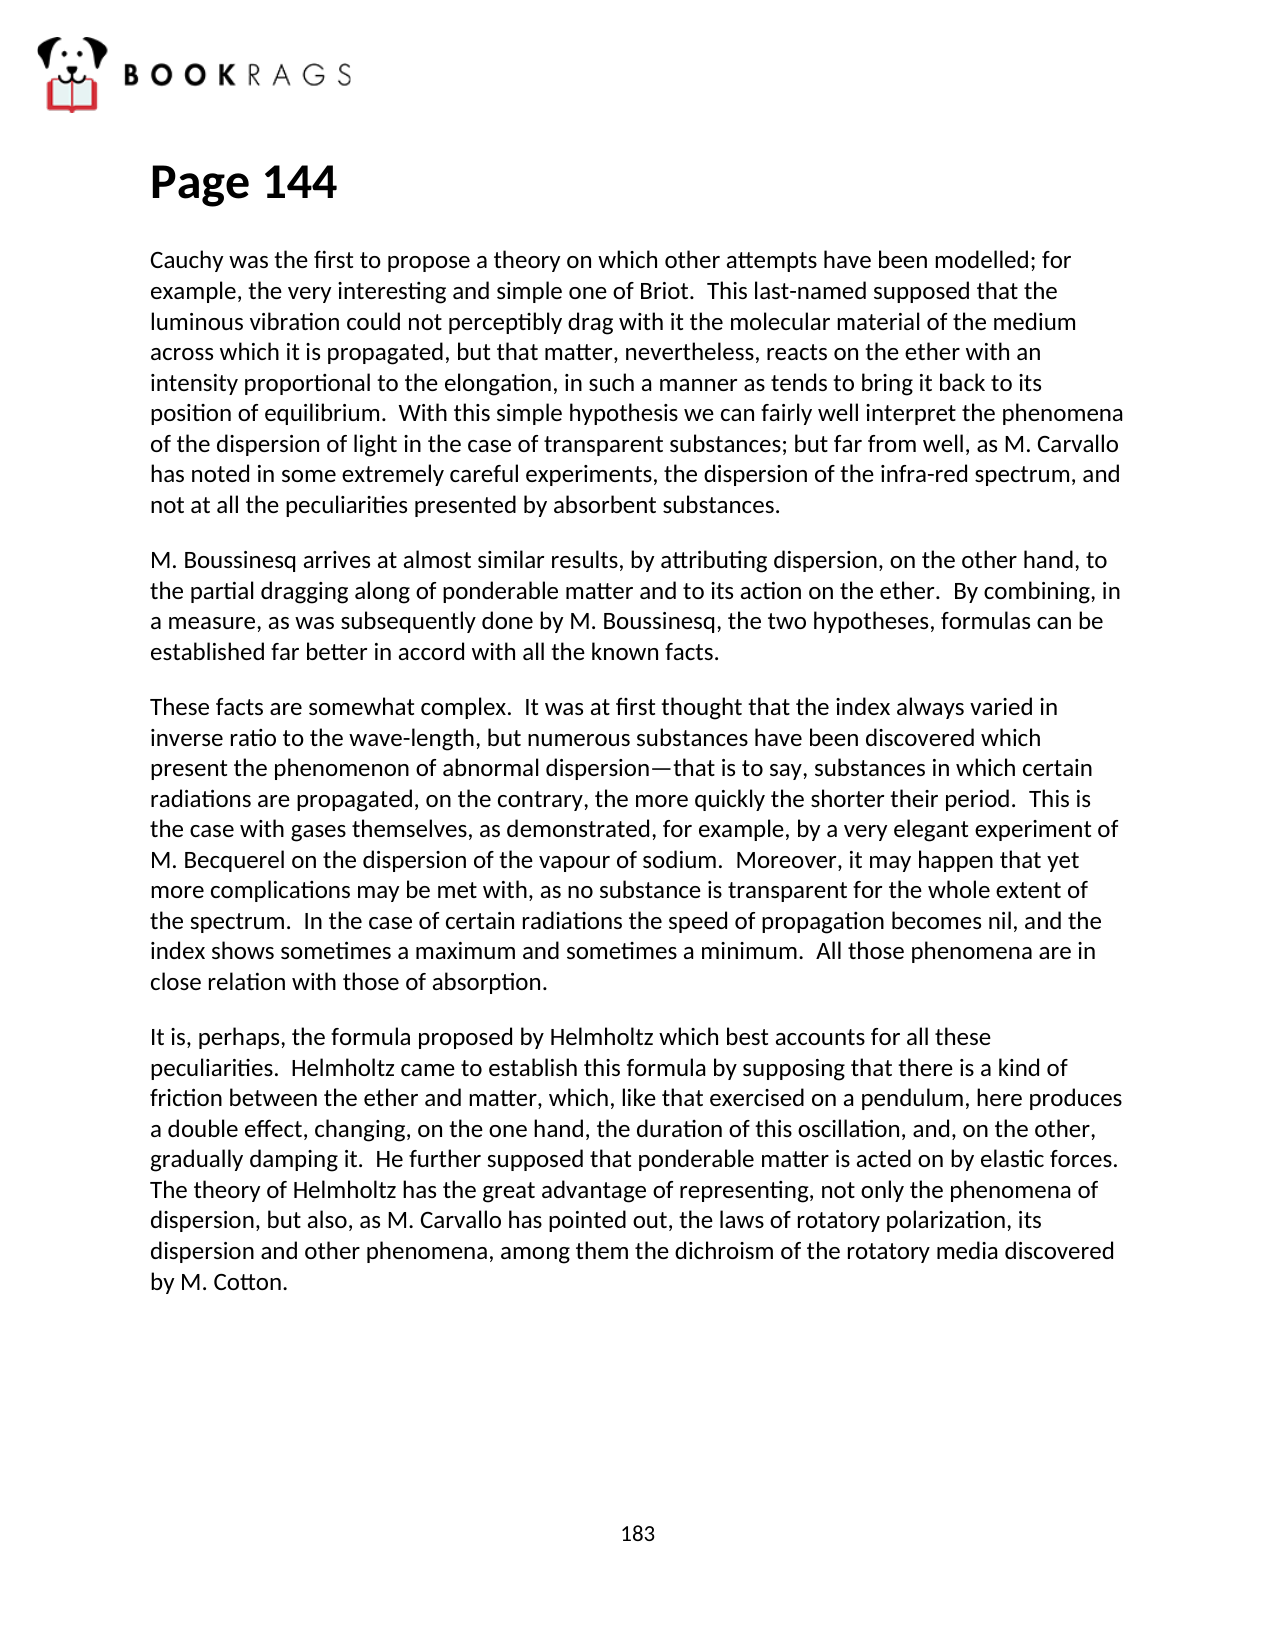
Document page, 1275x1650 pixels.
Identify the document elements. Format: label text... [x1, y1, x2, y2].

picture [37, 37, 351, 113]
text Page 144 [150, 150, 1125, 211]
text These facts are somewhat complex. It was at first thought that the index always varied in inverse ratio to the wave-length, but numerous substances have been discovered which present the phenomenon of abnormal dispersion—­that is to say, substances in which certain radiations are propagated, on the contrary, the more quickly the shorter their period. This is the case with gases themselves, as demonstrated, for example, by a very elegant experiment of M. Becquerel on the dispersion of the vapour of sodium. Moreover, it may happen that yet more complications may be met with, as no substance is transparent for the whole extent of the spectrum. In the case of certain radiations the speed of propagation becomes nil, and the index shows sometimes a maximum and sometimes a minimum. All those phenomena are in close relation with those of absorption. [150, 691, 1125, 997]
text It is, perhaps, the formula proposed by Helmholtz which best accounts for all these peculiarities. Helmholtz came to establish this formula by supposing that there is a kind of friction between the ether and matter, which, like that exercised on a pendulum, here produces a double effect, changing, on the one hand, the duration of this oscillation, and, on the other, gradually damping it. He further supposed that ponderable matter is acted on by elastic forces. The theory of Helmholtz has the great advantage of representing, not only the phenomena of dispersion, but also, as M. Carvallo has pointed out, the laws of rotatory polarization, its dispersion and other phenomena, among them the dichroism of the rotatory media discovered by M. Cotton. [150, 1022, 1125, 1296]
text Cauchy was the first to propose a theory on which other attempts have been modelled; for example, the very interesting and simple one of Briot. This last-named supposed that the luminous vibration could not perceptibly drag with it the molecular material of the medium across which it is propagated, but that matter, nevertheless, reacts on the ether with an intensity proportional to the elongation, in such a manner as tends to bring it back to its position of equilibrium. With this simple hypothesis we can fairly well interpret the phenomena of the dispersion of light in the case of transparent substances; but far from well, as M. Carvallo has noted in some extremely careful experiments, the dispersion of the infra-red spectrum, and not at all the peculiarities presented by absorbent substances. [150, 244, 1125, 519]
text M. Boussinesq arrives at almost similar results, by attributing dispersion, on the other hand, to the partial dragging along of ponderable matter and to its action on the ether. By combining, in a measure, as was subsequently done by M. Boussinesq, the two hypotheses, formulas can be established far better in accord with all the known facts. [150, 544, 1125, 666]
